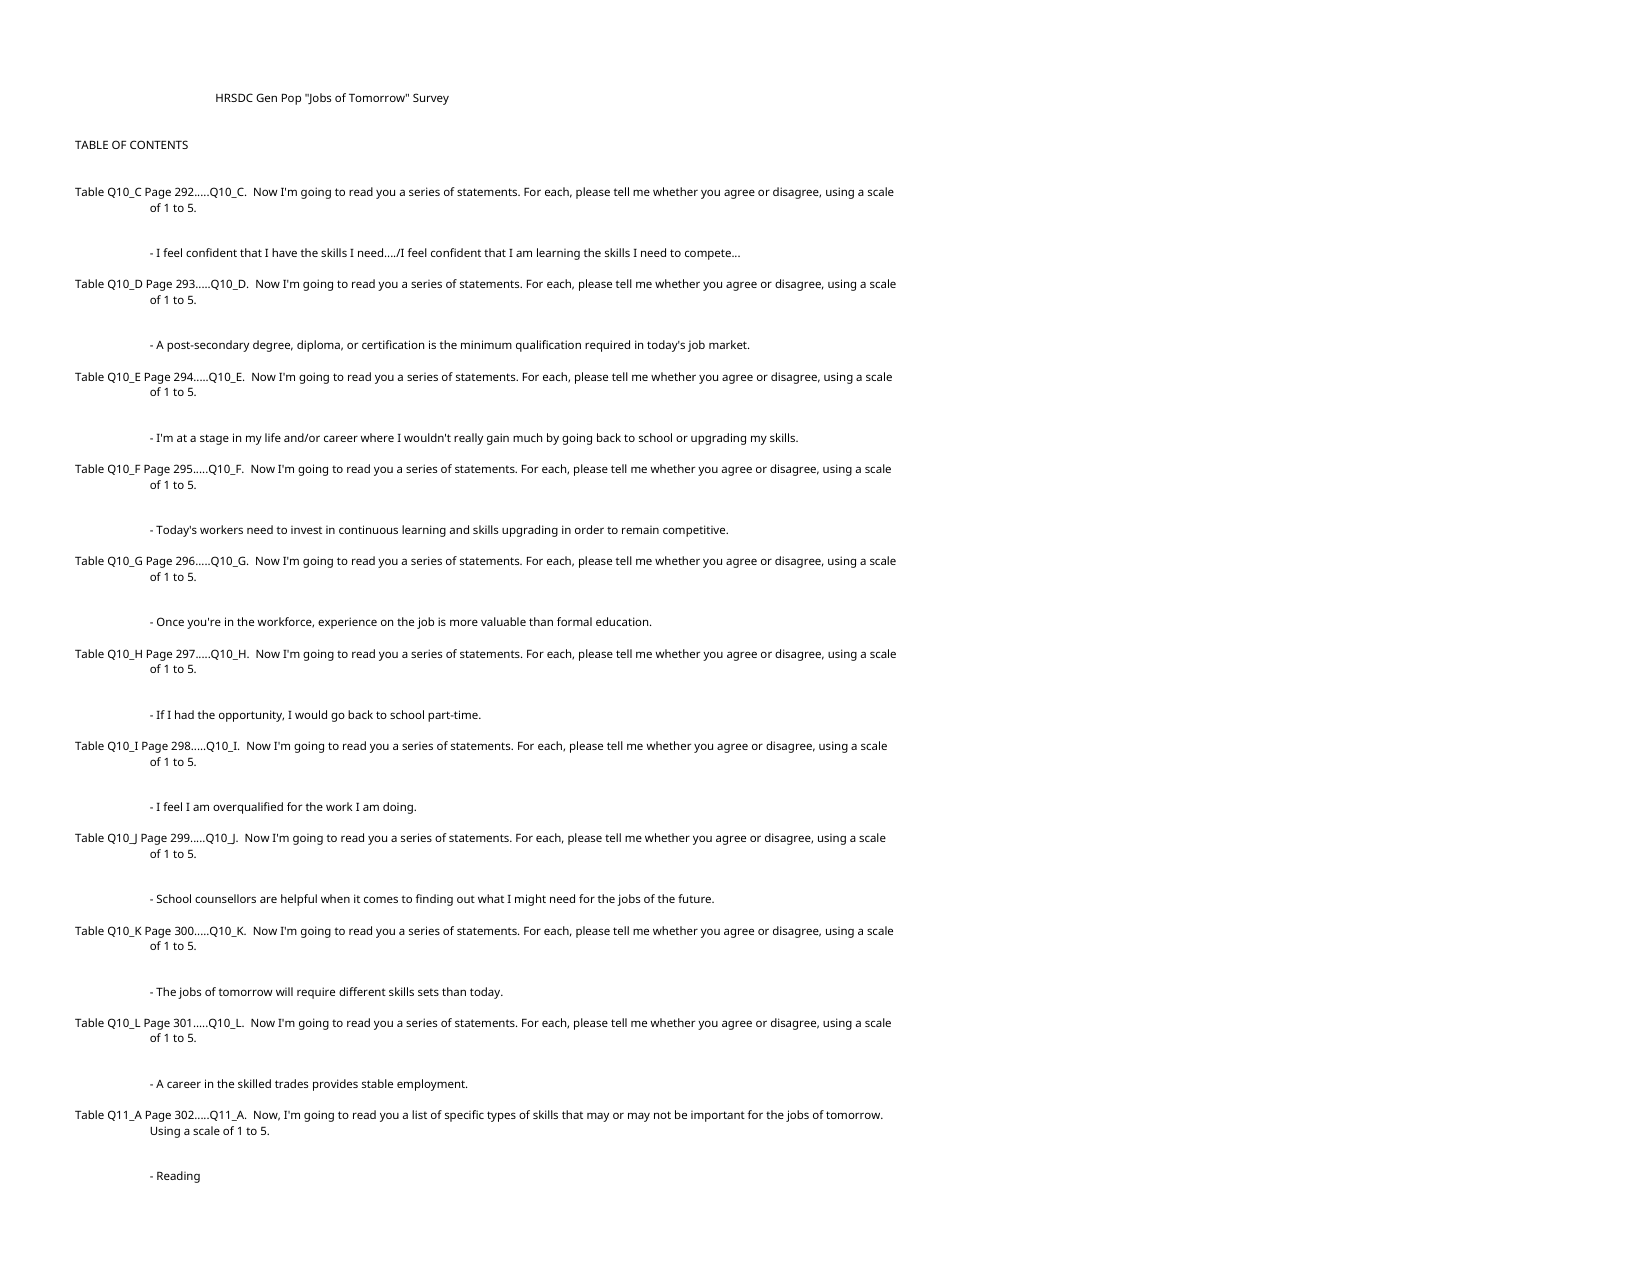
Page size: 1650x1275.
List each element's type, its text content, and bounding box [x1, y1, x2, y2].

text Table Q10_I Page 298.....Q10_I. Now I'm going to read you a series of statements. For each, please tell me whether you agree or disagree, using a scale [75, 738, 1575, 754]
text - A post-secondary degree, diploma, or certification is the minimum qualification required in today's job market. [75, 338, 1575, 353]
text - Once you're in the workforce, experience on the job is more valuable than formal education. [75, 614, 1575, 630]
text of 1 to 5. [75, 754, 1575, 769]
text of 1 to 5. [75, 661, 1575, 677]
text of 1 to 5. [75, 200, 1575, 216]
text Table Q10_G Page 296.....Q10_G. Now I'm going to read you a series of statements. For each, please tell me whether you agree or disagree, using a scale [75, 553, 1575, 569]
text Table Q10_H Page 297.....Q10_H. Now I'm going to read you a series of statements. For each, please tell me whether you agree or disagree, using a scale [75, 646, 1575, 661]
text - The jobs of tomorrow will require different skills sets than today. [75, 984, 1575, 999]
text - A career in the skilled trades provides stable employment. [75, 1076, 1575, 1092]
text of 1 to 5. [75, 569, 1575, 585]
text - I'm at a stage in my life and/or career where I wouldn't really gain much by going back to school or upgrading my skills. [75, 430, 1575, 446]
text Table Q10_L Page 301.....Q10_L. Now I'm going to read you a series of statements. For each, please tell me whether you agree or disagree, using a scale [75, 1015, 1575, 1031]
text - If I had the opportunity, I would go back to school part-time. [75, 707, 1575, 722]
text Table Q10_C Page 292.....Q10_C. Now I'm going to read you a series of statements. For each, please tell me whether you agree or disagree, using a scale [75, 184, 1575, 200]
text of 1 to 5. [75, 384, 1575, 400]
text of 1 to 5. [75, 1031, 1575, 1046]
text HRSDC Gen Pop "Jobs of Tomorrow" Survey [75, 91, 1575, 106]
text of 1 to 5. [75, 846, 1575, 862]
text Table Q10_F Page 295.....Q10_F. Now I'm going to read you a series of statements. For each, please tell me whether you agree or disagree, using a scale [75, 461, 1575, 477]
text Using a scale of 1 to 5. [75, 1123, 1575, 1138]
text - I feel I am overqualified for the work I am doing. [75, 799, 1575, 815]
text - Today's workers need to invest in continuous learning and skills upgrading in order to remain competitive. [75, 522, 1575, 538]
text of 1 to 5. [75, 292, 1575, 308]
text Table Q11_A Page 302.....Q11_A. Now, I'm going to read you a list of specific types of skills that may or may not be important for the jobs of tomorrow. [75, 1107, 1575, 1123]
text - Reading [75, 1168, 1575, 1184]
text Table Q10_D Page 293.....Q10_D. Now I'm going to read you a series of statements. For each, please tell me whether you agree or disagree, using a scale [75, 277, 1575, 292]
text of 1 to 5. [75, 938, 1575, 954]
text of 1 to 5. [75, 477, 1575, 492]
text - I feel confident that I have the skills I need..../I feel confident that I am learning the skills I need to compete... [75, 245, 1575, 261]
text - School counsellors are helpful when it comes to finding out what I might need for the jobs of the future. [75, 891, 1575, 907]
text Table Q10_K Page 300.....Q10_K. Now I'm going to read you a series of statements. For each, please tell me whether you agree or disagree, using a scale [75, 923, 1575, 938]
text TABLE OF CONTENTS [75, 137, 1575, 153]
text Table Q10_J Page 299.....Q10_J. Now I'm going to read you a series of statements. For each, please tell me whether you agree or disagree, using a scale [75, 830, 1575, 846]
text Table Q10_E Page 294.....Q10_E. Now I'm going to read you a series of statements. For each, please tell me whether you agree or disagree, using a scale [75, 369, 1575, 384]
